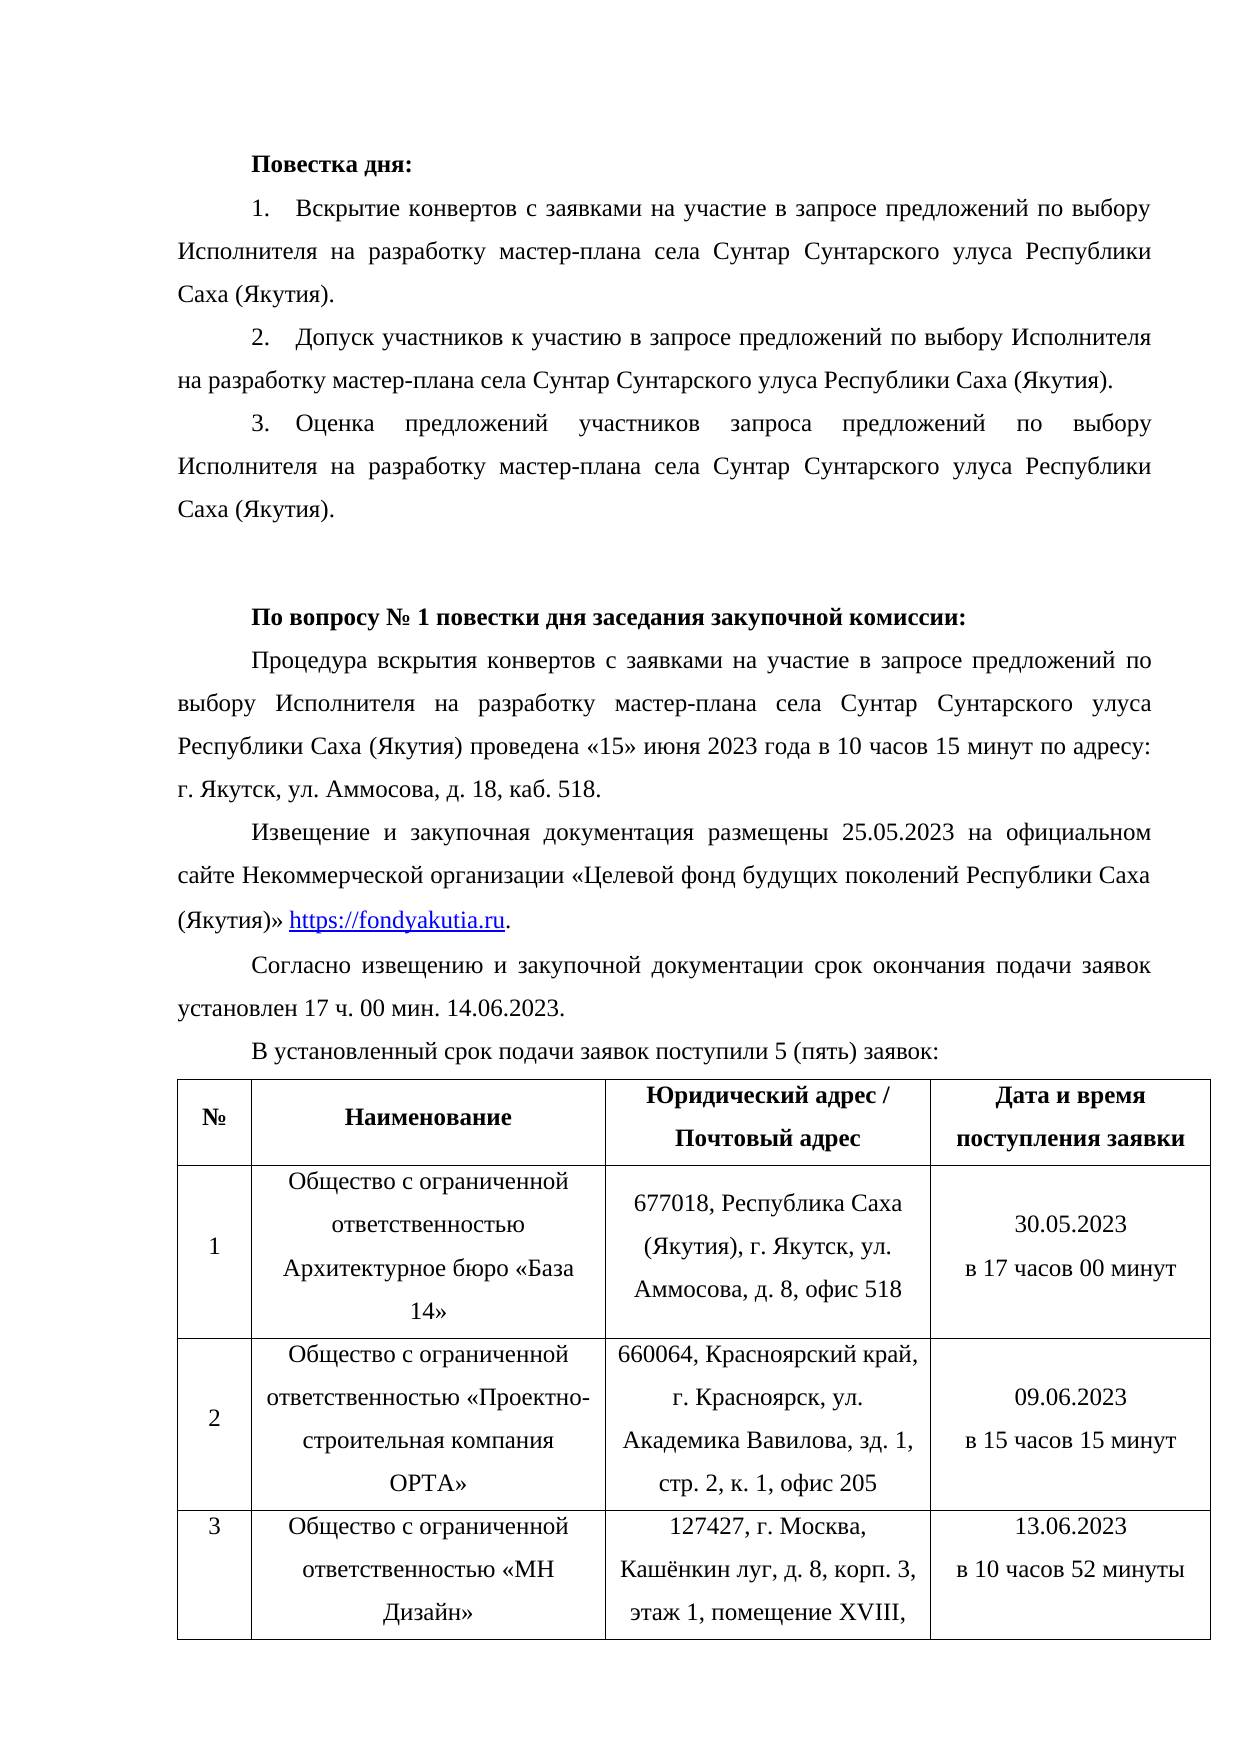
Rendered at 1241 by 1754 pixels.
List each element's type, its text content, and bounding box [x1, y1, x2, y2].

text В установленный срок подачи заявок поступили 5 (пять) заявок: [177, 1036, 1152, 1065]
table_cell 677018, Республика Саха (Якутия), г. Якутск, ул. Аммосова, д. 8, офис 518 [606, 1166, 930, 1338]
text Согласно извещению и закупочной документации срок окончания подачи заявок установлен 17 ч. 00 мин. 14.06.2023. [177, 950, 1152, 1022]
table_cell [606, 1511, 930, 1639]
table_header Наименование [252, 1080, 605, 1165]
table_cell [252, 1511, 605, 1639]
text По вопросу № 1 повестки дня заседания закупочной комиссии: [177, 602, 1152, 630]
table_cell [931, 1511, 1210, 1639]
table_header Юридический адрес / Почтовый адрес [606, 1080, 930, 1165]
list Вскрытие конвертов с заявками на участие в запросе предложений по выбору Исполнителя на разработку мастер-плана села Сунтар Сунтарского улуса Республики Саха (Якутия). [177, 193, 1152, 308]
table_cell Общество с ограниченной ответственностью «Проектно-строительная компания ОРТА» [252, 1339, 605, 1510]
text Извещение и закупочная документация размещены 25.05.2023 на официальном сайте Некоммерческой организации «Целевой фонд будущих поколений Республики Саха (Якутия)» https://fondyakutia.ru. [177, 817, 1152, 935]
list Допуск участников к участию в запросе предложений по выбору Исполнителя на разработку мастер-плана села Сунтар Сунтарского улуса Республики Саха (Якутия). [177, 322, 1152, 394]
table_header Дата и время поступления заявки [931, 1080, 1210, 1165]
table_cell 30.05.2023 в 17 часов 00 минут [931, 1166, 1210, 1338]
table_cell 1 [178, 1166, 251, 1338]
text Процедура вскрытия конвертов с заявками на участие в запросе предложений по выбору Исполнителя на разработку мастер-плана села Сунтар Сунтарского улуса Республики Саха (Якутия) проведена «15» июня 2023 года в 10 часов 15 минут по адресу: г. Якутск, ул. Аммосова, д. 18, каб. 518. [177, 645, 1152, 803]
table_cell 3 [178, 1511, 251, 1639]
table_cell Общество с ограниченной ответственностью Архитектурное бюро «База 14» [252, 1166, 605, 1338]
list Оценка предложений участников запроса предложений по выбору Исполнителя на разработку мастер-плана села Сунтар Сунтарского улуса Республики Саха (Якутия). [177, 408, 1152, 523]
table_cell 09.06.2023 в 15 часов 15 минут [931, 1339, 1210, 1510]
table_header № [178, 1080, 251, 1165]
table_cell 660064, Красноярский край, г. Красноярск, ул. Академика Вавилова, зд. 1, стр. 2, к. 1, офис 205 [606, 1339, 930, 1510]
text Повестка дня: [177, 149, 1152, 178]
table_cell 2 [178, 1339, 251, 1510]
